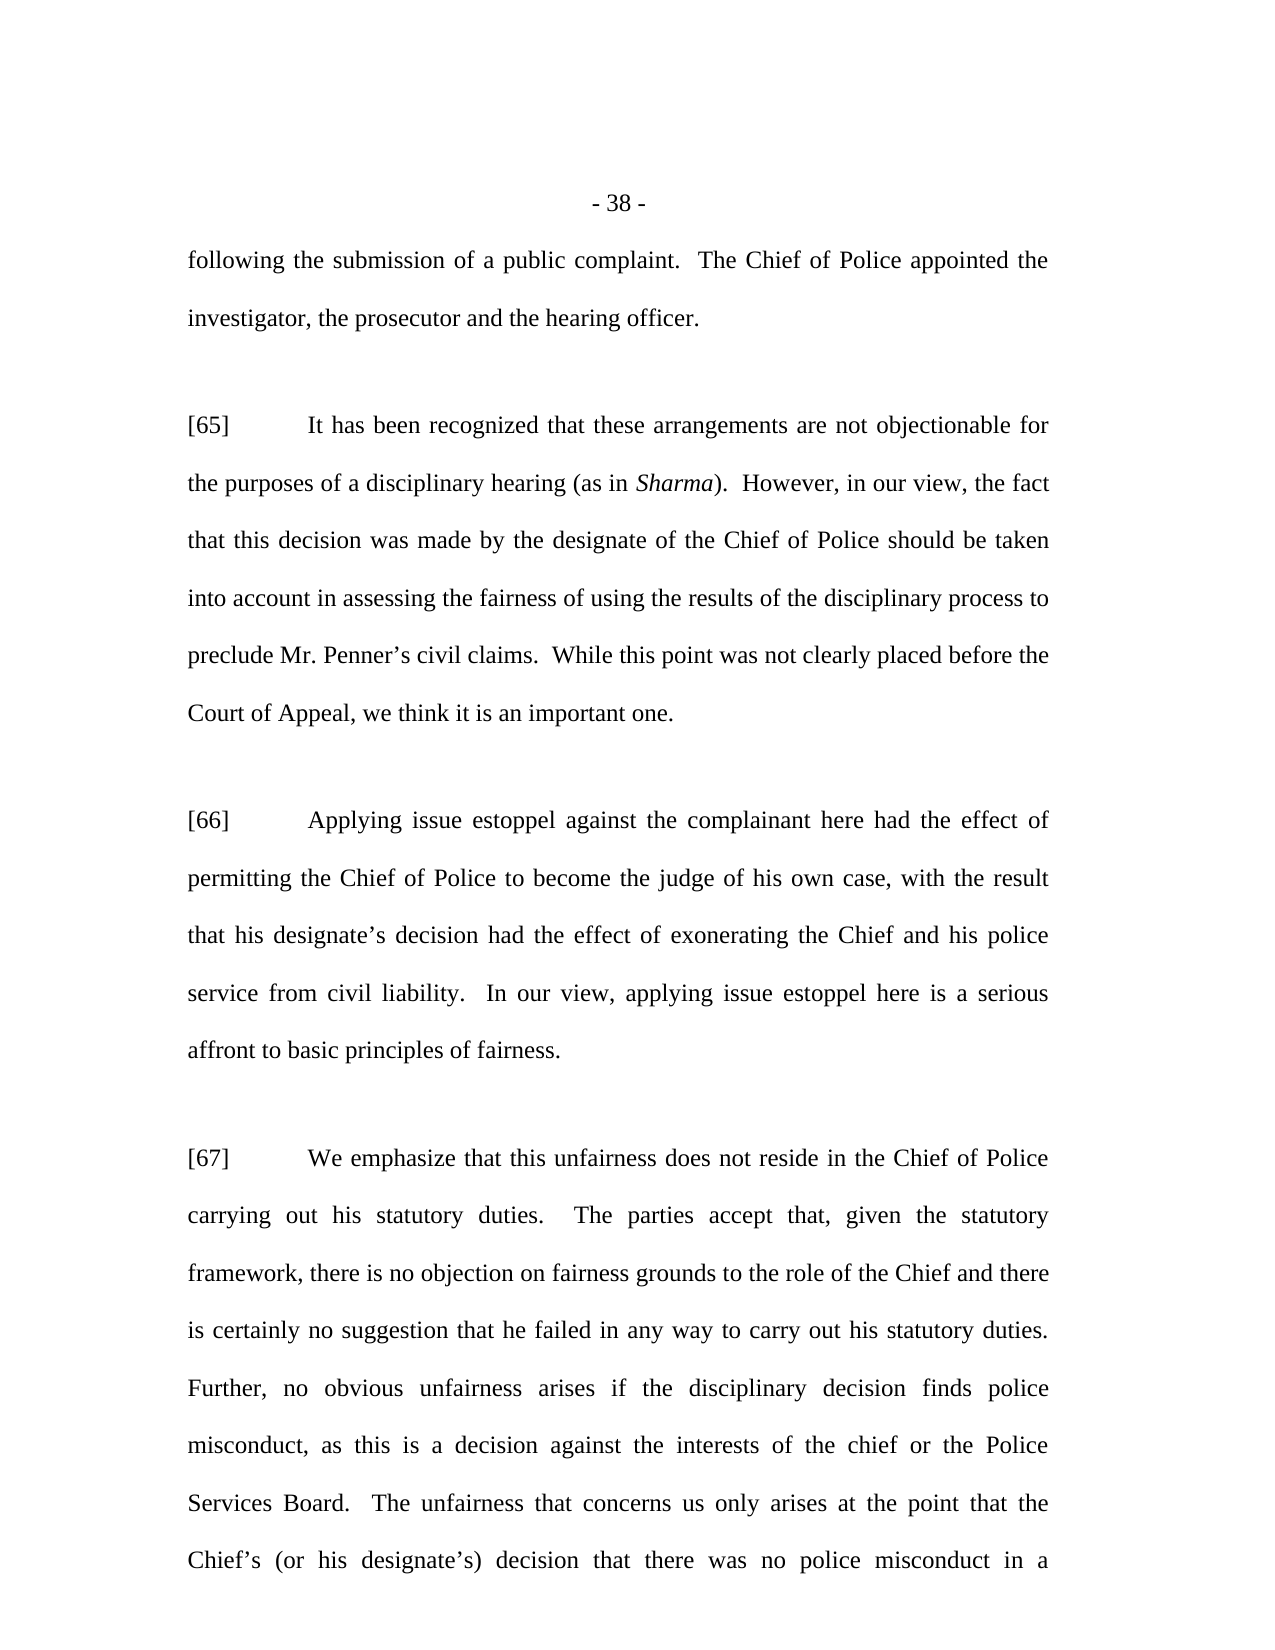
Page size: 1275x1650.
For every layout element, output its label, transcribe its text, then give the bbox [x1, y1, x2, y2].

text Applying issue estoppel against the complainant here had the effect of permitting the Chief of Police to become the judge of his own case, with the result that his designate’s decision had the effect of exonerating the Chief and his police service from civil liability. In our view, applying issue estoppel here is a serious affront to basic principles of fairness. [187, 805, 1050, 1064]
text It has been recognized that these arrangements are not objectionable for the purposes of a disciplinary hearing (as in Sharma). However, in our view, the fact that this decision was made by the designate of the Chief of Police should be taken into account in assessing the fairness of using the results of the disciplinary process to preclude Mr. Penner’s civil claims. While this point was not clearly placed before the Court of Appeal, we think it is an important one. [187, 410, 1050, 726]
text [187, 245, 1050, 331]
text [187, 1143, 1050, 1574]
